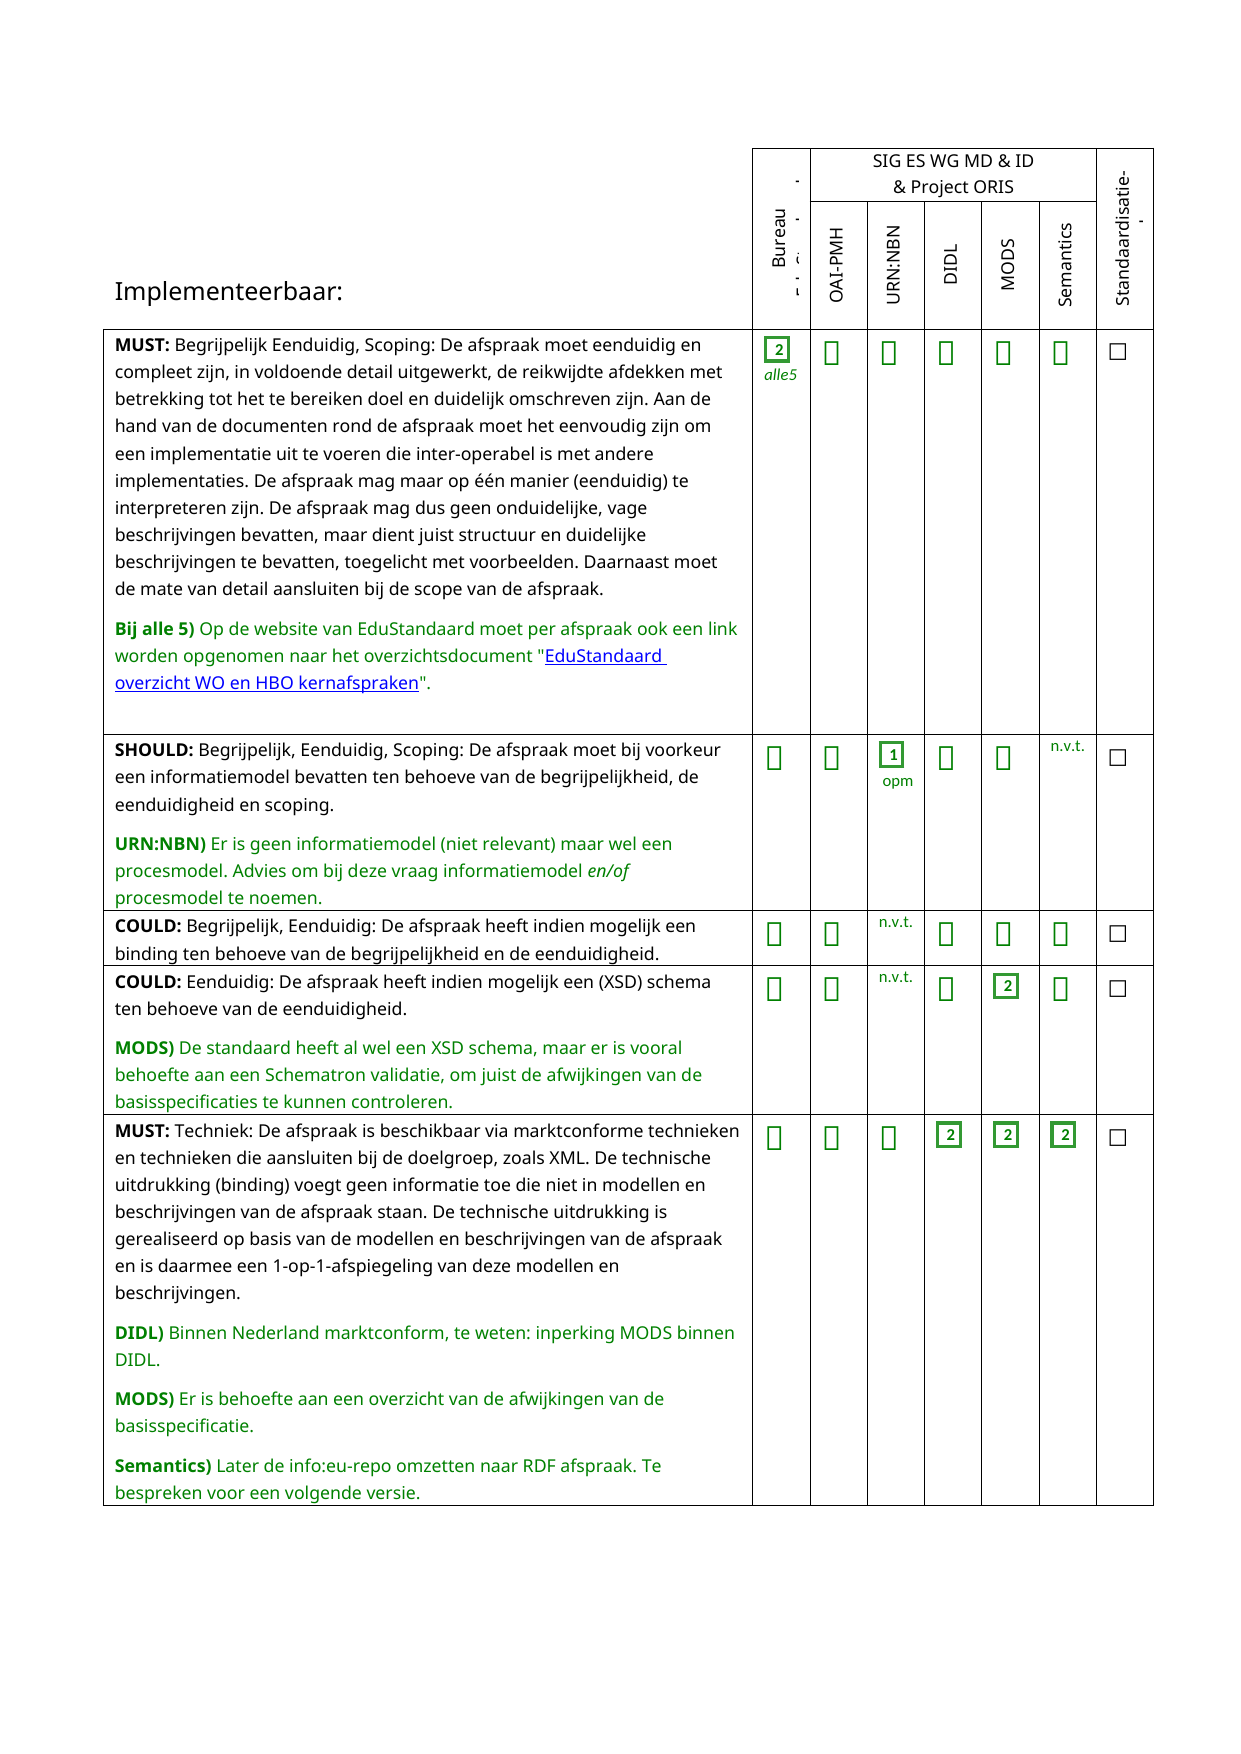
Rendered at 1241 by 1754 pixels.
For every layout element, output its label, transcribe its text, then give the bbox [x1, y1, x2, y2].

table_cell n.v.t. [868, 911, 924, 965]
table_cell  [753, 911, 810, 965]
table_cell  [868, 330, 924, 734]
table_header Standaardisatie-raad [1097, 149, 1153, 329]
table_cell Semantics [1040, 202, 1096, 329]
table_cell  [811, 1115, 867, 1505]
table_cell  [753, 966, 810, 1114]
table_cell URN:NBN [868, 202, 924, 329]
table_cell  [925, 735, 981, 910]
table_cell  [1040, 911, 1096, 965]
table_cell ☐ [1097, 1115, 1153, 1505]
table_cell COULD: Begrijpelijk, Eenduidig: De afspraak heeft indien mogelijk een binding ten behoeve van de begrijpelijkheid en de eenduidigheid. [104, 911, 752, 965]
table_cell ☐ [1097, 911, 1153, 965]
table_cell  [982, 735, 1039, 910]
table_cell 2 [1040, 1115, 1096, 1505]
table_cell 1 opm [868, 735, 924, 910]
table_cell  [753, 735, 810, 910]
table_cell  [982, 911, 1039, 965]
table_cell  [811, 330, 867, 734]
table_cell  [753, 1115, 810, 1505]
table_header Bureau EduStandaard [753, 149, 810, 329]
table_cell 2 [982, 966, 1039, 1114]
table_cell DIDL [925, 202, 981, 329]
table_cell n.v.t. [1040, 735, 1096, 910]
table_cell 2 [925, 1115, 981, 1505]
table_cell  [925, 966, 981, 1114]
table_cell  [1040, 966, 1096, 1114]
table_cell 2 alle5 [753, 330, 810, 734]
table_cell MODS [982, 202, 1039, 329]
table_cell n.v.t. [868, 966, 924, 1114]
table_cell  [811, 911, 867, 965]
table_cell  [1040, 330, 1096, 734]
table_cell OAI-PMH [811, 202, 867, 329]
table_cell ☐ [1097, 735, 1153, 910]
table_cell SHOULD: Begrijpelijk, Eenduidig, Scoping: De afspraak moet bij voorkeur een informatiemodel bevatten ten behoeve van de begrijpelijkheid, de eenduidigheid en scoping. URN:NBN) Er is geen informatiemodel (niet relevant) maar wel een procesmodel. Advies om bij deze vraag informatiemodel en/of procesmodel te noemen. [104, 735, 752, 910]
table_cell MUST: Techniek: De afspraak is beschikbaar via marktconforme technieken en technieken die aansluiten bij de doelgroep, zoals XML. De technische uitdrukking (binding) voegt geen informatie toe die niet in modellen en beschrijvingen van de afspraak staan. De technische uitdrukking is gerealiseerd op basis van de modellen en beschrijvingen van de afspraak en is daarmee een 1-op-1-afspiegeling van deze modellen en beschrijvingen. DIDL) Binnen Nederland marktconform, te weten: inperking MODS binnen DIDL. MODS) Er is behoefte aan een overzicht van de afwijkingen van de basisspecificatie. Semantics) Later de info:eu-repo omzetten naar RDF afspraak. Te bespreken voor een volgende versie. [104, 1115, 752, 1505]
table_cell  [811, 966, 867, 1114]
table_cell ☐ [1097, 330, 1153, 734]
table_cell ☐ [1097, 966, 1153, 1114]
table_cell 2 [982, 1115, 1039, 1505]
table_cell COULD: Eenduidig: De afspraak heeft indien mogelijk een (XSD) schema ten behoeve van de eenduidigheid. MODS) De standaard heeft al wel een XSD schema, maar er is vooral behoefte aan een Schematron validatie, om juist de afwijkingen van de basisspecificaties te kunnen controleren. [104, 966, 752, 1114]
table_header SIG ES WG MD & ID & Project ORIS [811, 149, 1096, 201]
table_header Implementeerbaar: [103, 148, 752, 329]
table_cell  [925, 330, 981, 734]
table_cell  [868, 1115, 924, 1505]
table_cell  [925, 911, 981, 965]
table_cell  [982, 330, 1039, 734]
table_cell MUST: Begrijpelijk Eenduidig, Scoping: De afspraak moet eenduidig en compleet zijn, in voldoende detail uitgewerkt, de reikwijdte afdekken met betrekking tot het te bereiken doel en duidelijk omschreven zijn. Aan de hand van de documenten rond de afspraak moet het eenvoudig zijn om een implementatie uit te voeren die inter-operabel is met andere implementaties. De afspraak mag maar op één manier (eenduidig) te interpreteren zijn. De afspraak mag dus geen onduidelijke, vage beschrijvingen bevatten, maar dient juist structuur en duidelijke beschrijvingen te bevatten, toegelicht met voorbeelden. Daarnaast moet de mate van detail aansluiten bij de scope van de afspraak. Bij alle 5) Op de website van EduStandaard moet per afspraak ook een link worden opgenomen naar het overzichtsdocument "EduStandaard overzicht WO en HBO kernafspraken". [104, 330, 752, 734]
table_cell  [811, 735, 867, 910]
